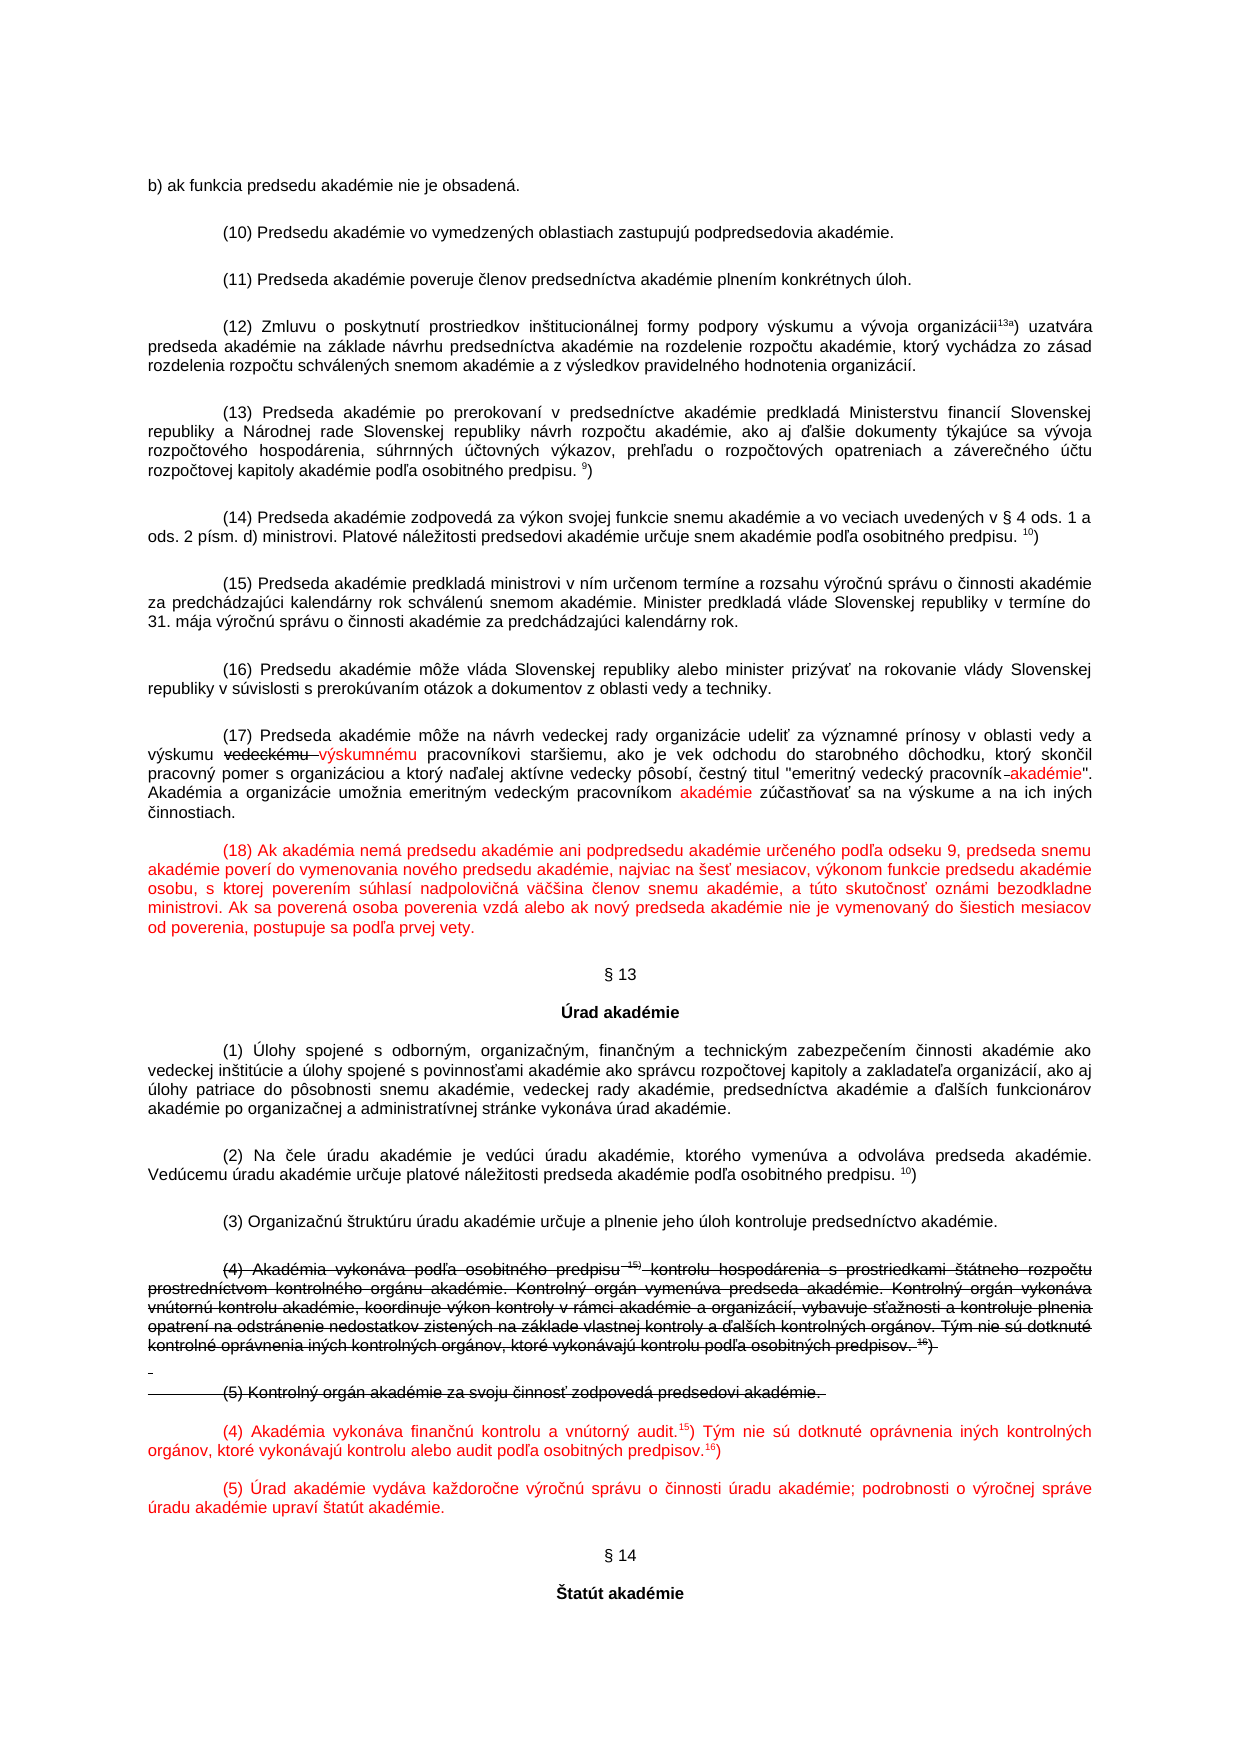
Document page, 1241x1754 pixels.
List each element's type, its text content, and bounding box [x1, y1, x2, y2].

text (14) Predseda akadémie zodpovedá za výkon svojej funkcie snemu akadémie a vo veciach uvedených v § 4 ods. 1 a ods. 2 písm. d) ministrovi. Platové náležitosti predsedovi akadémie určuje snem akadémie podľa osobitného predpisu. 10) [148, 507, 1092, 546]
text Štatút akadémie [148, 1584, 1092, 1603]
text (2) Na čele úradu akadémie je vedúci úradu akadémie, ktorého vymenúva a odvoláva predseda akadémie. Vedúcemu úradu akadémie určuje platové náležitosti predseda akadémie podľa osobitného predpisu. 10) [148, 1146, 1092, 1184]
text b) ak funkcia predsedu akadémie nie je obsadená. [148, 176, 1092, 195]
text (5) Úrad akadémie vydáva každoročne výročnú správu o činnosti úradu akadémie; podrobnosti o výročnej správe úradu akadémie upraví štatút akadémie. [148, 1479, 1092, 1517]
text § 14 [148, 1546, 1092, 1565]
text § 13 [148, 964, 1092, 984]
text (13) Predseda akadémie po prerokovaní v predsedníctve akadémie predkladá Ministerstvu financií Slovenskej republiky a Národnej rade Slovenskej republiky návrh rozpočtu akadémie, ako aj ďalšie dokumenty týkajúce sa vývoja rozpočtového hospodárenia, súhrnných účtovných výkazov, prehľadu o rozpočtových opatreniach a záverečného účtu rozpočtovej kapitoly akadémie podľa osobitného predpisu. 9) [148, 403, 1092, 479]
text (15) Predseda akadémie predkladá ministrovi v ním určenom termíne a rozsahu výročnú správu o činnosti akadémie za predchádzajúci kalendárny rok schválenú snemom akadémie. Minister predkladá vláde Slovenskej republiky v termíne do 31. mája výročnú správu o činnosti akadémie za predchádzajúci kalendárny rok. [148, 574, 1092, 631]
text (5) Kontrolný orgán akadémie za svoju činnosť zodpovedá predsedovi akadémie. [148, 1383, 1092, 1402]
text (16) Predsedu akadémie môže vláda Slovenskej republiky alebo minister prizývať na rokovanie vlády Slovenskej republiky v súvislosti s prerokúvaním otázok a dokumentov z oblasti vedy a techniky. [148, 659, 1092, 698]
text (4) Akadémia vykonáva finančnú kontrolu a vnútorný audit.15) Tým nie sú dotknuté oprávnenia iných kontrolných orgánov, ktoré vykonávajú kontrolu alebo audit podľa osobitných predpisov.16) [148, 1422, 1092, 1460]
text (18) Ak akadémia nemá predsedu akadémie ani podpredsedu akadémie určeného podľa odseku 9, predseda snemu akadémie poverí do vymenovania nového predsedu akadémie, najviac na šesť mesiacov, výkonom funkcie predsedu akadémie osobu, s ktorej poverením súhlasí nadpolovičná väčšina členov snemu akadémie, a túto skutočnosť oznámi bezodkladne ministrovi. Ak sa poverená osoba poverenia vzdá alebo ak nový predseda akadémie nie je vymenovaný do šiestich mesiacov od poverenia, postupuje sa podľa prvej vety. [148, 841, 1092, 937]
text (1) Úlohy spojené s odborným, organizačným, finančným a technickým zabezpečením činnosti akadémie ako vedeckej inštitúcie a úlohy spojené s povinnosťami akadémie ako správcu rozpočtovej kapitoly a zakladateľa organizácií, ako aj úlohy patriace do pôsobnosti snemu akadémie, vedeckej rady akadémie, predsedníctva akadémie a ďalších funkcionárov akadémie po organizačnej a administratívnej stránke vykonáva úrad akadémie. [148, 1041, 1092, 1118]
text (10) Predsedu akadémie vo vymedzených oblastiach zastupujú podpredsedovia akadémie. [148, 223, 1092, 242]
text (3) Organizačnú štruktúru úradu akadémie určuje a plnenie jeho úloh kontroluje predsedníctvo akadémie. [148, 1212, 1092, 1231]
text (12) Zmluvu o poskytnutí prostriedkov inštitucionálnej formy podpory výskumu a vývoja organizácii13a) uzatvára predseda akadémie na základe návrhu predsedníctva akadémie na rozdelenie rozpočtu akadémie, ktorý vychádza zo zásad rozdelenia rozpočtu schválených snemom akadémie a z výsledkov pravidelného hodnotenia organizácií. [148, 317, 1092, 375]
text (11) Predseda akadémie poveruje členov predsedníctva akadémie plnením konkrétnych úloh. [148, 270, 1092, 289]
text (17) Predseda akadémie môže na návrh vedeckej rady organizácie udeliť za významné prínosy v oblasti vedy a výskumu vedeckému výskumnému pracovníkovi staršiemu, ako je vek odchodu do starobného dôchodku, ktorý skončil pracovný pomer s organizáciou a ktorý naďalej aktívne vedecky pôsobí, čestný titul "emeritný vedecký pracovník akadémie". Akadémia a organizácie umožnia emeritným vedeckým pracovníkom akadémie zúčastňovať sa na výskume a na ich iných činnostiach. [148, 726, 1092, 822]
text Úrad akadémie [148, 1003, 1092, 1022]
